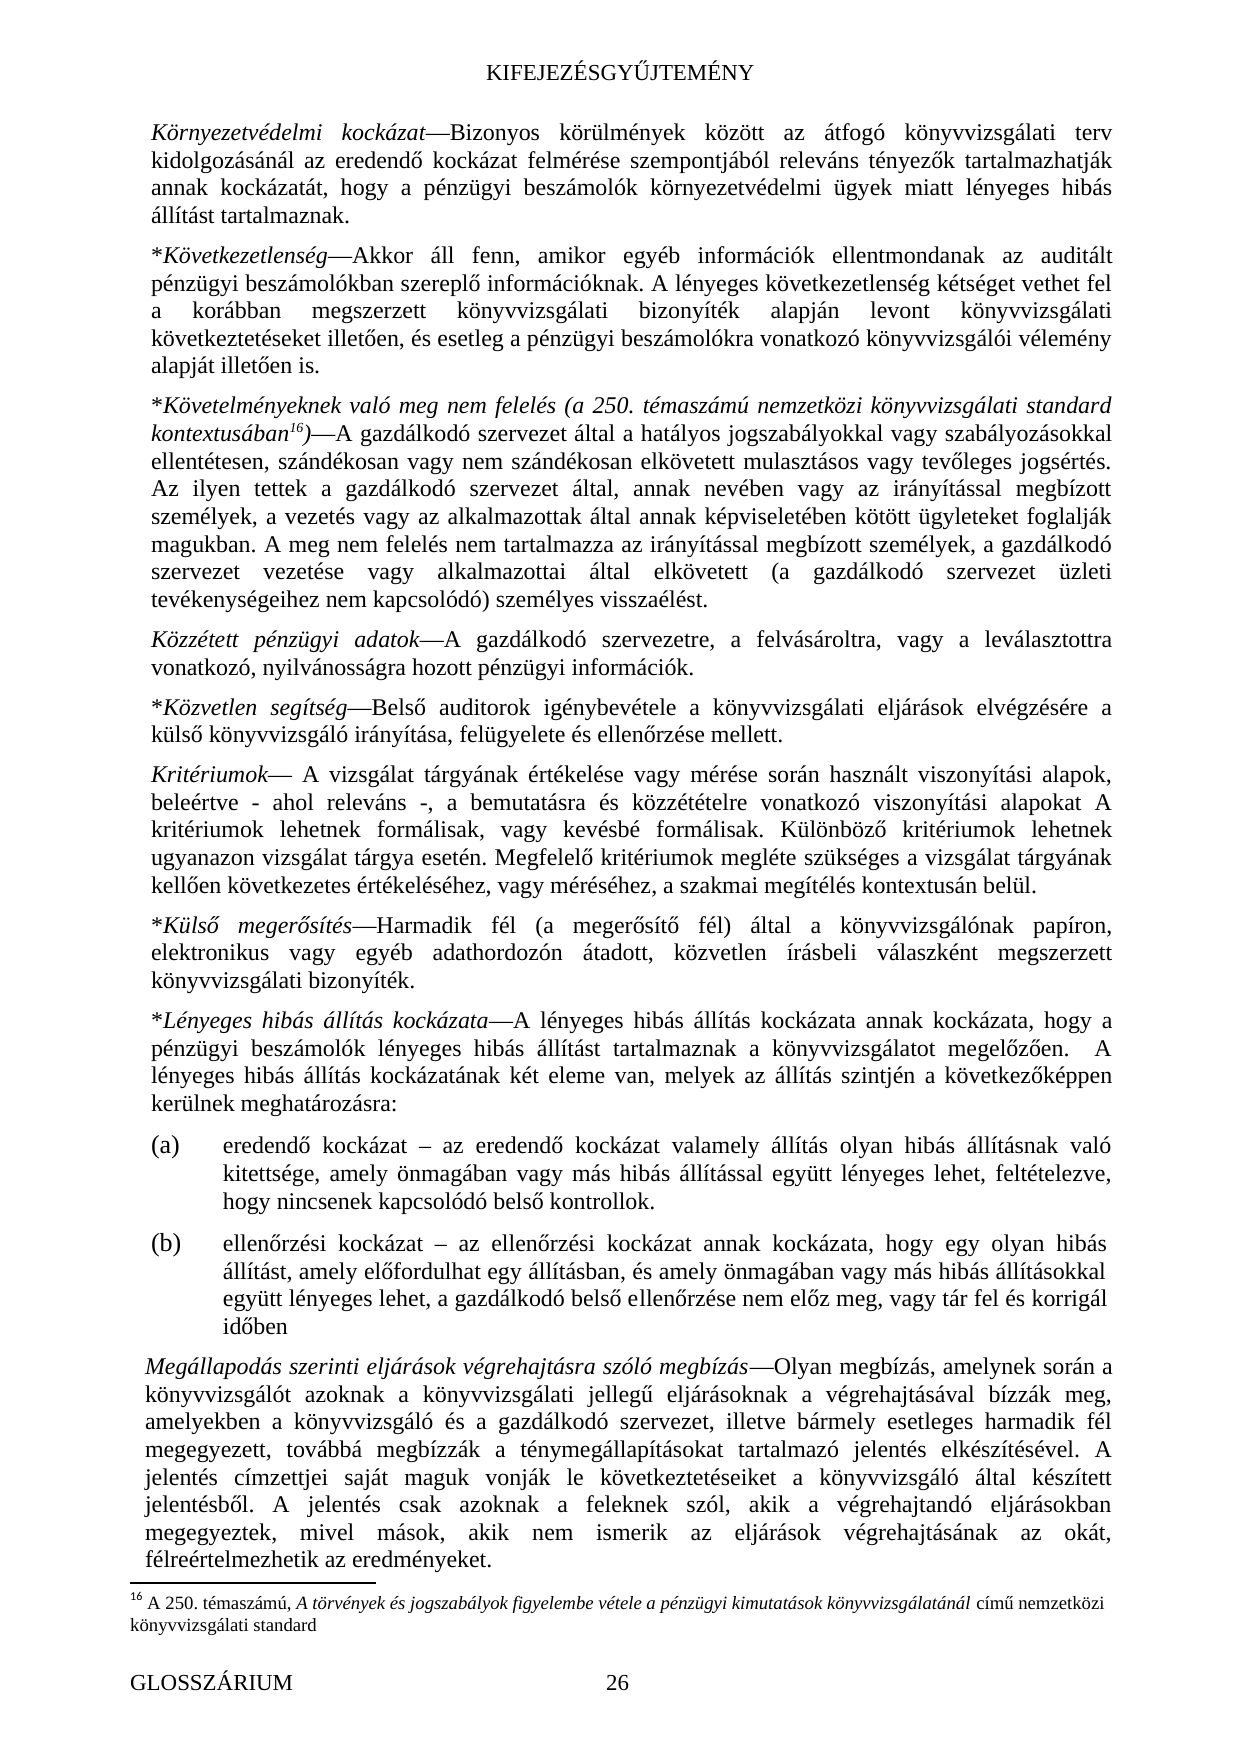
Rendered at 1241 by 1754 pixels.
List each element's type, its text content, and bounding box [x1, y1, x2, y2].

list eredendő kockázat – az eredendő kockázat valamely állítás olyan hibás állításnak való kitettsége, amely önmagában vagy más hibás állítással együtt lényeges lehet, feltételezve, hogy nincsenek kapcsolódó belső kontrollok. [151, 1129, 1113, 1214]
text Környezetvédelmi kockázat—Bizonyos körülmények között az átfogó könyvvizsgálati terv kidolgozásánál az eredendő kockázat felmérése szempontjából releváns tényezők tartalmazhatják annak kockázatát, hogy a pénzügyi beszámolók környezetvédelmi ügyek miatt lényeges hibás állítást tartalmaznak. [151, 118, 1113, 228]
text *Közvetlen segítség—Belső auditorok igénybevétele a könyvvizsgálati eljárások elvégzésére a külső könyvvizsgáló irányítása, felügyelete és ellenőrzése mellett. [151, 693, 1113, 748]
text Kritériumok— A vizsgálat tárgyának értékelése vagy mérése során használt viszonyítási alapok, beleértve - ahol releváns -, a bemutatásra és közzétételre vonatkozó viszonyítási alapokat A kritériumok lehetnek formálisak, vagy kevésbé formálisak. Különböző kritériumok lehetnek ugyanazon vizsgálat tárgya esetén. Megfelelő kritériumok megléte szükséges a vizsgálat tárgyának kellően következetes értékeléséhez, vagy méréséhez, a szakmai megítélés kontextusán belül. [151, 760, 1113, 898]
text Megállapodás szerinti eljárások végrehajtásra szóló megbízás—Olyan megbízás, amelynek során a könyvvizsgálót azoknak a könyvvizsgálati jellegű eljárásoknak a végrehajtásával bízzák meg, amelyekben a könyvvizsgáló és a gazdálkodó szervezet, illetve bármely esetleges harmadik fél megegyezett, továbbá megbízzák a ténymegállapításokat tartalmazó jelentés elkészítésével. A jelentés címzettjei saját maguk vonják le következtetéseiket a könyvvizsgáló által készített jelentésből. A jelentés csak azoknak a feleknek szól, akik a végrehajtandó eljárásokban megegyeztek, mivel mások, akik nem ismerik az eljárások végrehajtásának az okát, félreértelmezhetik az eredményeket. [145, 1352, 1113, 1573]
text *Követelményeknek való meg nem felelés (a 250. témaszámú nemzetközi könyvvizsgálati standard kontextusában)—A gazdálkodó szervezet által a hatályos jogszabályokkal vagy szabályozásokkal ellentétesen, szándékosan vagy nem szándékosan elkövetett mulasztásos vagy tevőleges jogsértés. Az ilyen tettek a gazdálkodó szervezet által, annak nevében vagy az irányítással megbízott személyek, a vezetés vagy az alkalmazottak által annak képviseletében kötött ügyleteket foglalják magukban. A meg nem felelés nem tartalmazza az irányítással megbízott személyek, a gazdálkodó szervezet vezetése vagy alkalmazottai által elkövetett (a gazdálkodó szervezet üzleti tevékenységeihez nem kapcsolódó) személyes visszaélést. [151, 392, 1113, 612]
text *Következetlenség—Akkor áll fenn, amikor egyéb információk ellentmondanak az auditált pénzügyi beszámolókban szereplő információknak. A lényeges következetlenség kétséget vethet fel a korábban megszerzett könyvvizsgálati bizonyíték alapján levont könyvvizsgálati következtetéseket illetően, és esetleg a pénzügyi beszámolókra vonatkozó könyvvizsgálói vélemény alapját illetően is. [151, 241, 1113, 379]
text Közzétett pénzügyi adatok—A gazdálkodó szervezetre, a felvásároltra, vagy a leválasztottra vonatkozó, nyilvánosságra hozott pénzügyi információk. [151, 625, 1113, 680]
list ellenőrzési kockázat – az ellenőrzési kockázat annak kockázata, hogy egy olyan hibás állítást, amely előfordulhat egy állításban, és amely önmagában vagy más hibás állításokkal együtt lényeges lehet, a gazdálkodó belső ellenőrzése nem előz meg, vagy tár fel és korrigál időben [151, 1227, 1108, 1339]
text *Külső megerősítés—Harmadik fél (a megerősítő fél) által a könyvvizsgálónak papíron, elektronikus vagy egyéb adathordozón átadott, közvetlen írásbeli válaszként megszerzett könyvvizsgálati bizonyíték. [151, 911, 1113, 994]
text *Lényeges hibás állítás kockázata—A lényeges hibás állítás kockázata annak kockázata, hogy a pénzügyi beszámolók lényeges hibás állítást tartalmaznak a könyvvizsgálatot megelőzően. A lényeges hibás állítás kockázatának két eleme van, melyek az állítás szintjén a következőképpen kerülnek meghatározásra: [151, 1006, 1113, 1117]
